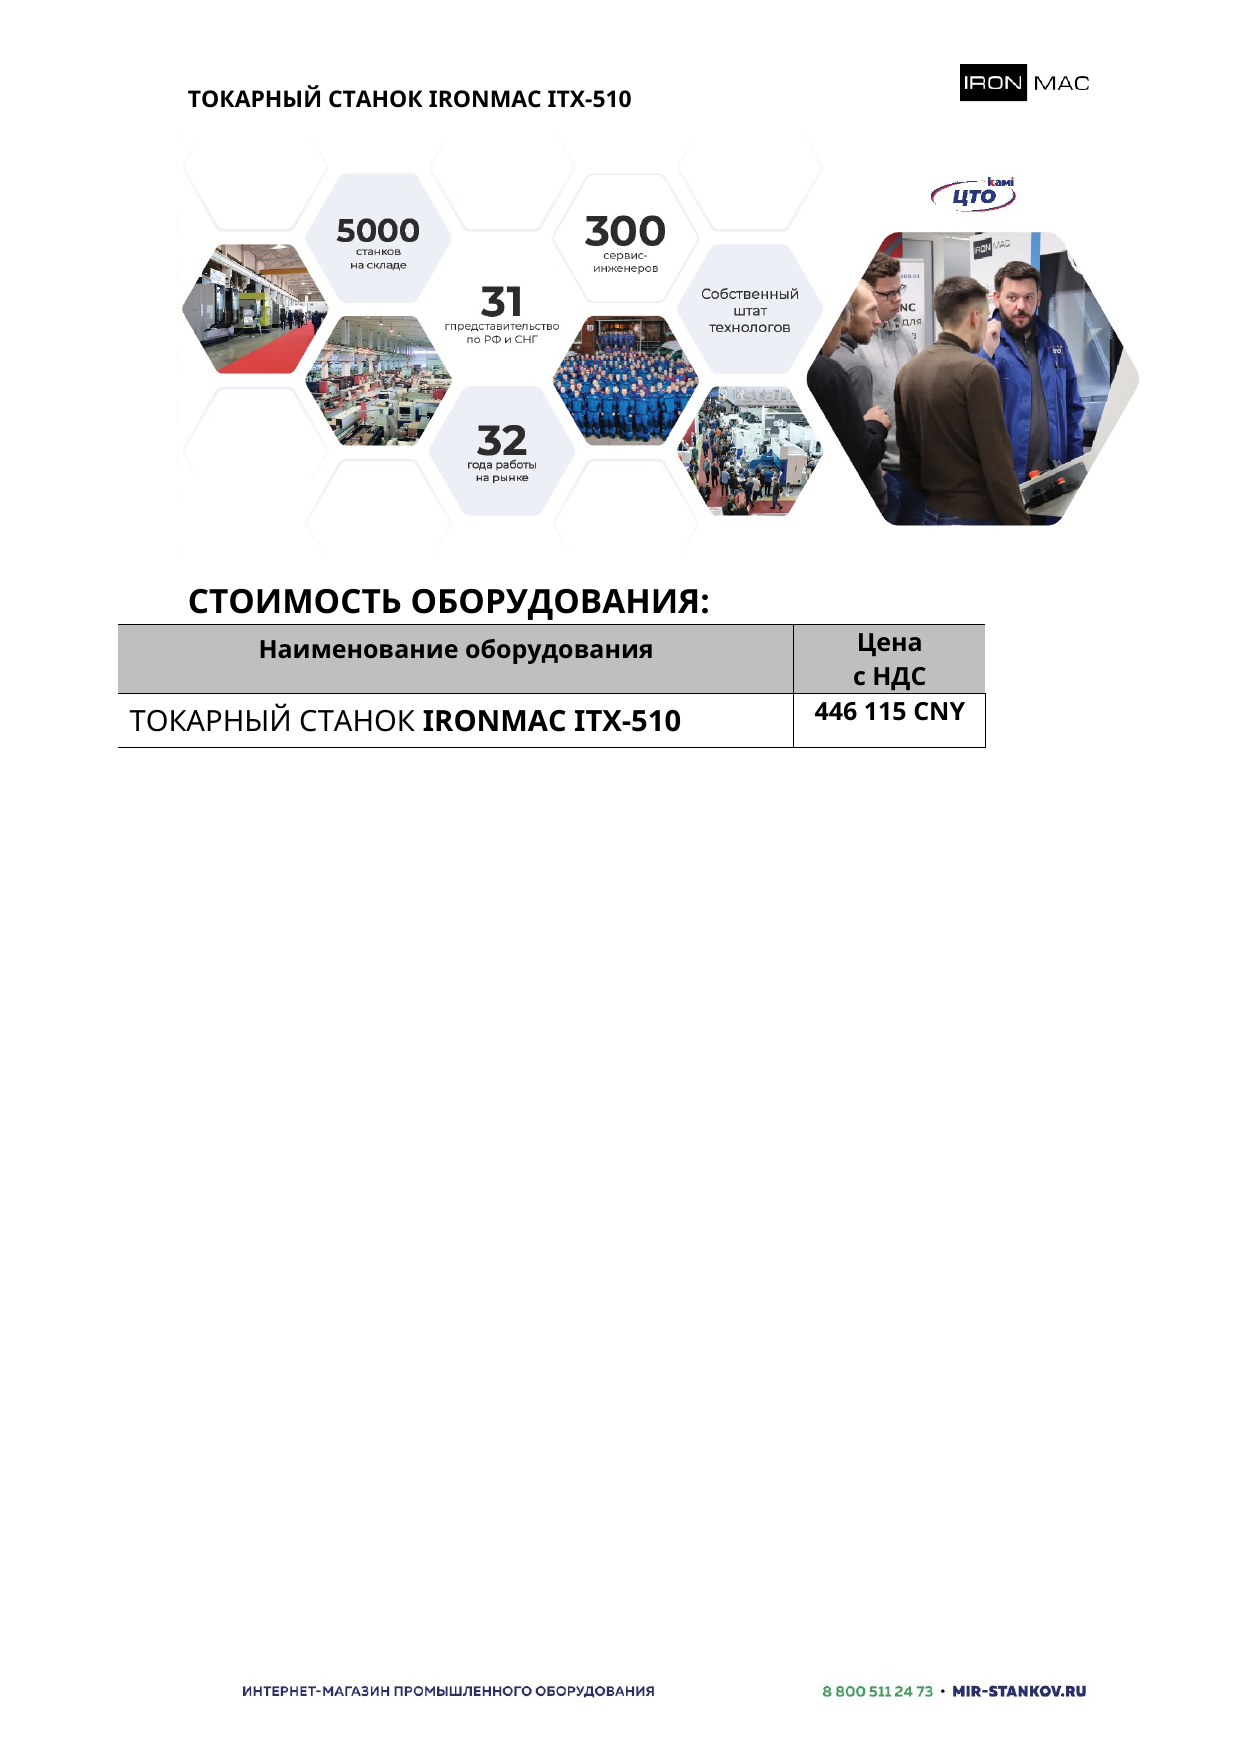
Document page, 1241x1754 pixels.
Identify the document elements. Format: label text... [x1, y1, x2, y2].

table_header Цена с НДС [794, 625, 985, 693]
picture [177, 118, 1152, 569]
table_cell 446 115 CNY [794, 694, 985, 747]
picture [177, 1639, 1151, 1742]
table_cell ТОКАРНЫЙ СТАНОК IRONMAC ITX-510 [118, 694, 793, 747]
table_header Наименование оборудования [118, 625, 793, 693]
subtitle СТОИМОСТЬ ОБОРУДОВАНИЯ: [188, 578, 1152, 623]
picture [1035, 76, 1089, 90]
picture [965, 76, 1021, 89]
